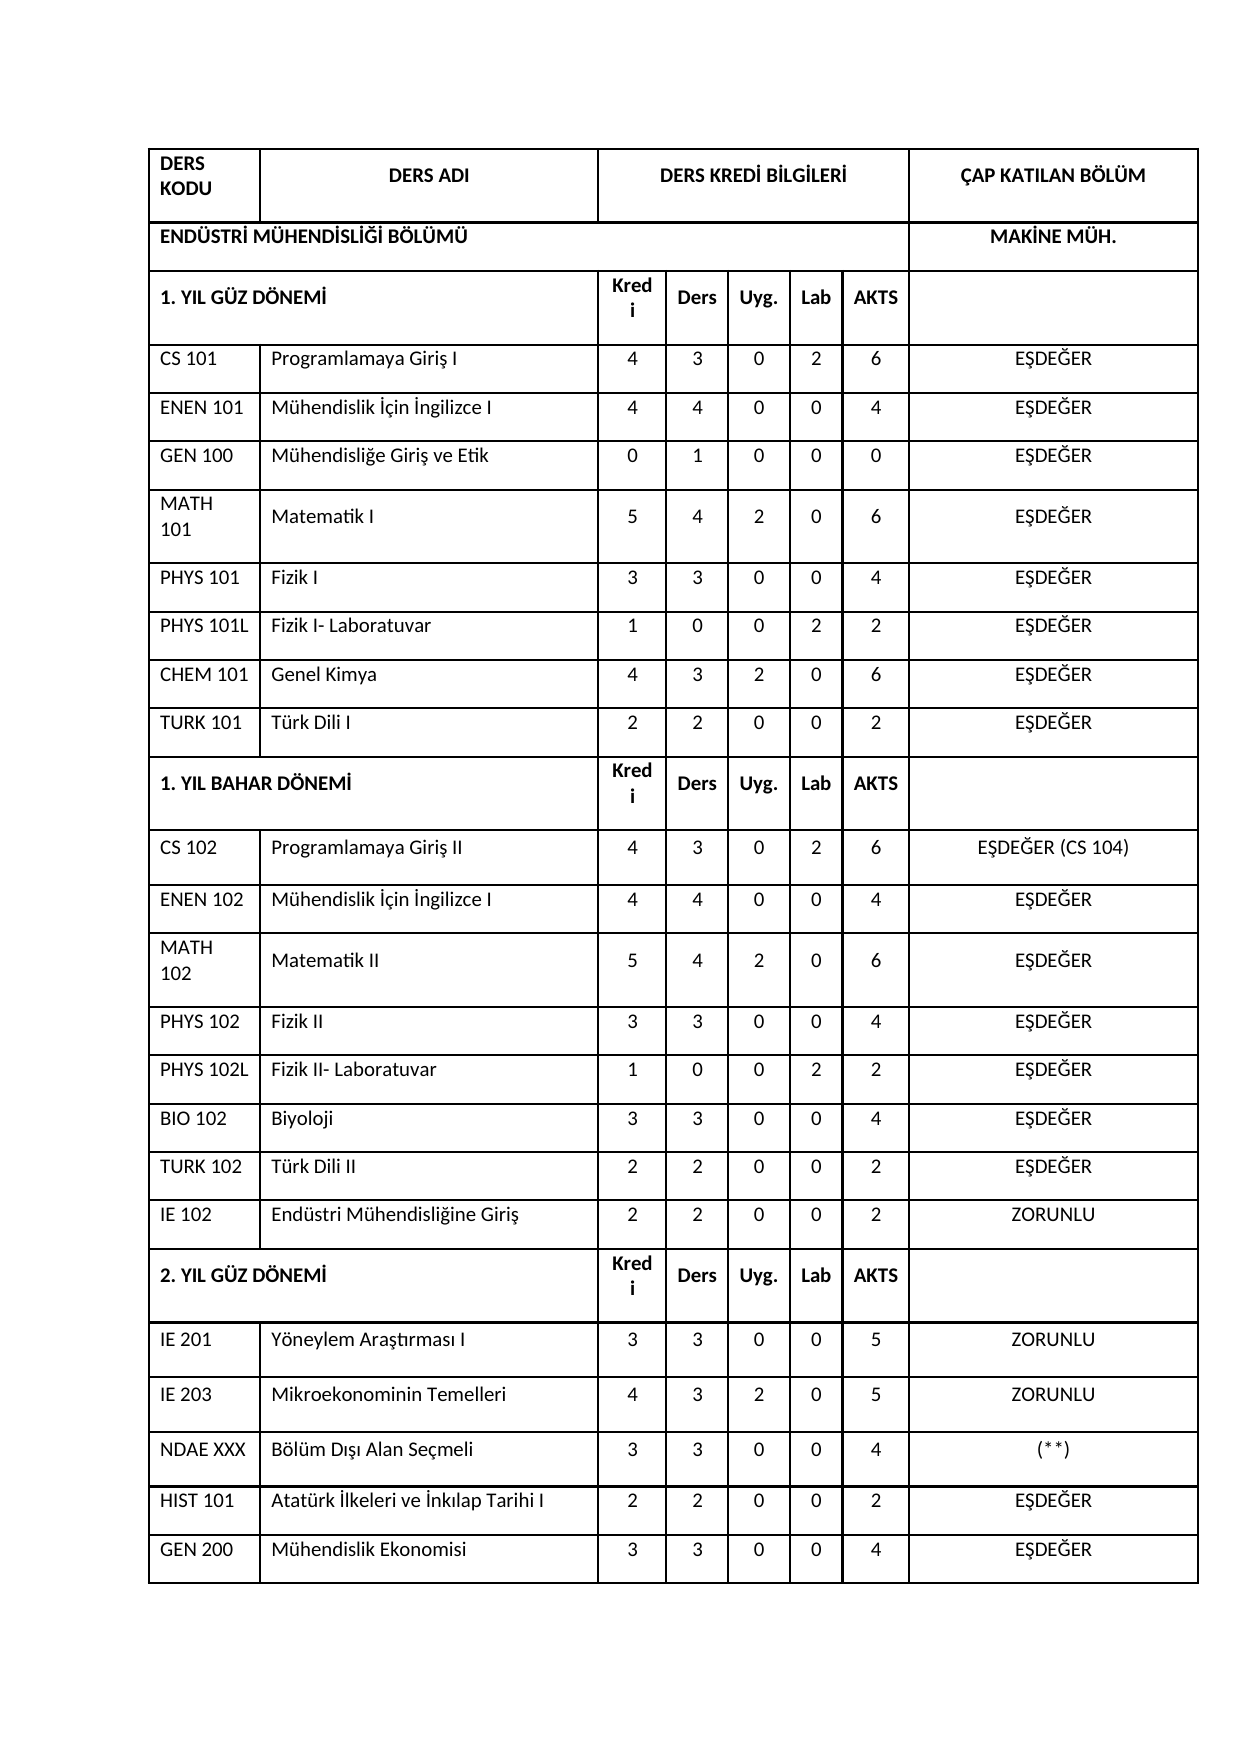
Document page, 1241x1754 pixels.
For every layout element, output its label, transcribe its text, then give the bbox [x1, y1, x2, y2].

table_cell 2. YIL GÜZ DÖNEMİ [150, 1250, 597, 1321]
table_cell 0 [729, 613, 789, 659]
table_cell 0 [729, 346, 789, 392]
table_cell 0 [729, 1536, 789, 1582]
table_cell EŞDEĞER [910, 442, 1197, 488]
table_cell 3 [667, 831, 727, 884]
table_cell ZORUNLU [910, 1201, 1197, 1248]
table_cell 0 [791, 934, 841, 1006]
table_cell 0 [729, 709, 789, 756]
table_cell 2 [844, 709, 908, 756]
table_cell 2 [729, 661, 789, 707]
table_cell 2 [844, 1201, 908, 1248]
table_cell (**) [910, 1433, 1197, 1485]
table_cell Mikroekonominin Temelleri [261, 1378, 597, 1431]
table_cell Bölüm Dışı Alan Seçmeli [261, 1433, 597, 1485]
table_cell Fizik II [261, 1008, 597, 1054]
table_cell 0 [791, 1008, 841, 1054]
table_cell Uyg. [729, 758, 789, 829]
table_cell PHYS 102 [150, 1008, 259, 1054]
table_cell 4 [667, 886, 727, 932]
table_cell EŞDEĞER [910, 1153, 1197, 1199]
table_cell Ders [667, 1250, 727, 1321]
table_cell Türk Dili II [261, 1153, 597, 1199]
table_cell 4 [844, 1105, 908, 1151]
table_cell NDAE XXX [150, 1433, 259, 1485]
table_cell 3 [667, 1105, 727, 1151]
table_cell 2 [599, 1201, 665, 1248]
table_cell Endüstri Mühendisliğine Giriş [261, 1201, 597, 1248]
table_cell 0 [791, 1536, 841, 1582]
table_cell 0 [729, 886, 789, 932]
table_cell Atatürk İlkeleri ve İnkılap Tarihi I [261, 1488, 597, 1534]
table_cell PHYS 101 [150, 564, 259, 611]
table_cell 4 [844, 394, 908, 440]
table_cell 2 [729, 1378, 789, 1431]
table_cell 4 [599, 394, 665, 440]
table_cell 6 [844, 661, 908, 707]
table_cell 3 [667, 661, 727, 707]
table_cell Ders [667, 272, 727, 343]
table_cell 4 [667, 934, 727, 1006]
table_cell 6 [844, 491, 908, 562]
table_cell 2 [844, 1488, 908, 1534]
table_cell 2 [599, 1153, 665, 1199]
table_cell 4 [599, 346, 665, 392]
table_cell 6 [844, 934, 908, 1006]
table_cell 4 [844, 1433, 908, 1485]
table_cell Mühendisliğe Giriş ve Etik [261, 442, 597, 488]
table_cell 0 [599, 442, 665, 488]
table_cell 4 [599, 831, 665, 884]
table_cell 0 [791, 1378, 841, 1431]
table_cell 0 [791, 661, 841, 707]
table_cell HIST 101 [150, 1488, 259, 1534]
table_cell 1 [667, 442, 727, 488]
table_cell CHEM 101 [150, 661, 259, 707]
table_cell 2 [667, 1201, 727, 1248]
table_cell EŞDEĞER [910, 1488, 1197, 1534]
table_cell TURK 102 [150, 1153, 259, 1199]
table_cell 2 [791, 831, 841, 884]
table_cell 4 [844, 1536, 908, 1582]
table_cell 5 [599, 934, 665, 1006]
table_header DERS KREDİ BİLGİLERİ [599, 150, 908, 221]
table_cell EŞDEĞER [910, 564, 1197, 611]
table_cell 0 [791, 1488, 841, 1534]
table_cell 5 [844, 1324, 908, 1376]
table_cell Uyg. [729, 1250, 789, 1321]
table_cell 4 [599, 661, 665, 707]
table_cell 0 [791, 886, 841, 932]
table_cell AKTS [844, 1250, 908, 1321]
table_cell AKTS [844, 272, 908, 343]
table_cell Mühendislik İçin İngilizce I [261, 886, 597, 932]
table_cell 2 [667, 709, 727, 756]
table_cell Matematik I [261, 491, 597, 562]
table_cell IE 201 [150, 1324, 259, 1376]
table_cell Ders [667, 758, 727, 829]
table_cell 1 [599, 613, 665, 659]
table_cell 3 [599, 1324, 665, 1376]
table_cell 2 [844, 613, 908, 659]
table_cell EŞDEĞER [910, 613, 1197, 659]
table_header DERS ADI [261, 150, 597, 221]
table_cell 4 [667, 394, 727, 440]
table_cell 3 [599, 1536, 665, 1582]
table_cell Fizik I- Laboratuvar [261, 613, 597, 659]
table_cell EŞDEĞER [910, 346, 1197, 392]
table_cell AKTS [844, 758, 908, 829]
table_cell Türk Dili I [261, 709, 597, 756]
table_cell ENEN 102 [150, 886, 259, 932]
table_cell CS 101 [150, 346, 259, 392]
table_cell [910, 272, 1197, 343]
table_cell Mühendislik İçin İngilizce I [261, 394, 597, 440]
table_cell 0 [791, 1324, 841, 1376]
table_cell 0 [729, 564, 789, 611]
table_cell 4 [844, 1008, 908, 1054]
table_cell GEN 200 [150, 1536, 259, 1582]
table_cell MATH 101 [150, 491, 259, 562]
table_cell 0 [791, 1153, 841, 1199]
table_cell 0 [729, 442, 789, 488]
table_cell 4 [599, 1378, 665, 1431]
table_cell 2 [667, 1153, 727, 1199]
table_cell 3 [667, 1324, 727, 1376]
table_cell Biyoloji [261, 1105, 597, 1151]
table_cell BIO 102 [150, 1105, 259, 1151]
table_cell 0 [729, 1153, 789, 1199]
table_cell 2 [844, 1153, 908, 1199]
table_cell Matematik II [261, 934, 597, 1006]
table_cell Yöneylem Araştırması I [261, 1324, 597, 1376]
table_cell IE 203 [150, 1378, 259, 1431]
table_cell 5 [599, 491, 665, 562]
table_cell 6 [844, 831, 908, 884]
table_cell PHYS 101L [150, 613, 259, 659]
table_header ÇAP KATILAN BÖLÜM [910, 150, 1197, 221]
table_cell 0 [729, 1105, 789, 1151]
table_cell 0 [729, 831, 789, 884]
table_cell 0 [729, 1433, 789, 1485]
table_cell 0 [791, 491, 841, 562]
table_cell 0 [791, 709, 841, 756]
table_cell Kredi [599, 758, 665, 829]
table_cell EŞDEĞER [910, 934, 1197, 1006]
table_cell 3 [667, 1008, 727, 1054]
table_cell 4 [599, 886, 665, 932]
table_cell 3 [667, 1433, 727, 1485]
table_cell 6 [844, 346, 908, 392]
table_cell Genel Kimya [261, 661, 597, 707]
table_cell 0 [791, 394, 841, 440]
table_cell 3 [667, 1378, 727, 1431]
table_cell EŞDEĞER [910, 886, 1197, 932]
table_cell Lab [791, 758, 841, 829]
table_cell ZORUNLU [910, 1324, 1197, 1376]
table_cell 3 [667, 346, 727, 392]
table_cell EŞDEĞER [910, 709, 1197, 756]
table_cell 0 [791, 1201, 841, 1248]
table_cell 0 [729, 1324, 789, 1376]
table_cell CS 102 [150, 831, 259, 884]
table_cell 2 [667, 1488, 727, 1534]
table_cell 0 [729, 394, 789, 440]
table_cell Lab [791, 272, 841, 343]
table_cell 3 [599, 1008, 665, 1054]
table_cell 2 [791, 346, 841, 392]
table_cell EŞDEĞER [910, 1105, 1197, 1151]
table_cell EŞDEĞER (CS 104) [910, 831, 1197, 884]
table_cell [910, 758, 1197, 829]
table_cell 2 [844, 1056, 908, 1103]
table_cell GEN 100 [150, 442, 259, 488]
table_cell 3 [667, 1536, 727, 1582]
table_cell 2 [599, 709, 665, 756]
table_cell 2 [729, 934, 789, 1006]
table_cell 2 [729, 491, 789, 562]
table_cell 3 [599, 1105, 665, 1151]
table_cell Fizik I [261, 564, 597, 611]
table_cell TURK 101 [150, 709, 259, 756]
table_cell Kredi [599, 1250, 665, 1321]
table_cell Kredi [599, 272, 665, 343]
table_cell EŞDEĞER [910, 491, 1197, 562]
table_cell 0 [729, 1008, 789, 1054]
table_cell 4 [844, 564, 908, 611]
table_cell 3 [667, 564, 727, 611]
table_cell 5 [844, 1378, 908, 1431]
table_cell 0 [791, 1433, 841, 1485]
table_cell 0 [791, 1105, 841, 1151]
table_cell 2 [791, 1056, 841, 1103]
table_header DERS KODU [150, 150, 259, 221]
table_cell MATH 102 [150, 934, 259, 1006]
table_cell [910, 1250, 1197, 1321]
table_cell 1 [599, 1056, 665, 1103]
table_cell Programlamaya Giriş I [261, 346, 597, 392]
table_cell 0 [729, 1201, 789, 1248]
table_cell Mühendislik Ekonomisi [261, 1536, 597, 1582]
table_cell 1. YIL BAHAR DÖNEMİ [150, 758, 597, 829]
table_cell EŞDEĞER [910, 1008, 1197, 1054]
table_cell 0 [791, 564, 841, 611]
table_cell 0 [791, 442, 841, 488]
table_cell MAKİNE MÜH. [910, 224, 1197, 270]
table_cell 0 [729, 1488, 789, 1534]
table_cell EŞDEĞER [910, 661, 1197, 707]
table_cell Uyg. [729, 272, 789, 343]
table_cell ENDÜSTRİ MÜHENDİSLİĞİ BÖLÜMÜ [150, 224, 908, 270]
table_cell 4 [667, 491, 727, 562]
table_cell 2 [791, 613, 841, 659]
table_cell 2 [599, 1488, 665, 1534]
table_cell EŞDEĞER [910, 1536, 1197, 1582]
table_cell Programlamaya Giriş II [261, 831, 597, 884]
table_cell Fizik II- Laboratuvar [261, 1056, 597, 1103]
table_cell 0 [667, 1056, 727, 1103]
table_cell 0 [844, 442, 908, 488]
table_cell 3 [599, 1433, 665, 1485]
table_cell ZORUNLU [910, 1378, 1197, 1431]
table_cell PHYS 102L [150, 1056, 259, 1103]
table_cell EŞDEĞER [910, 1056, 1197, 1103]
table_cell 3 [599, 564, 665, 611]
table_cell EŞDEĞER [910, 394, 1197, 440]
table_cell Lab [791, 1250, 841, 1321]
table_cell ENEN 101 [150, 394, 259, 440]
table_cell 4 [844, 886, 908, 932]
table_cell 1. YIL GÜZ DÖNEMİ [150, 272, 597, 343]
table_cell 0 [729, 1056, 789, 1103]
table_cell IE 102 [150, 1201, 259, 1248]
table_cell 0 [667, 613, 727, 659]
